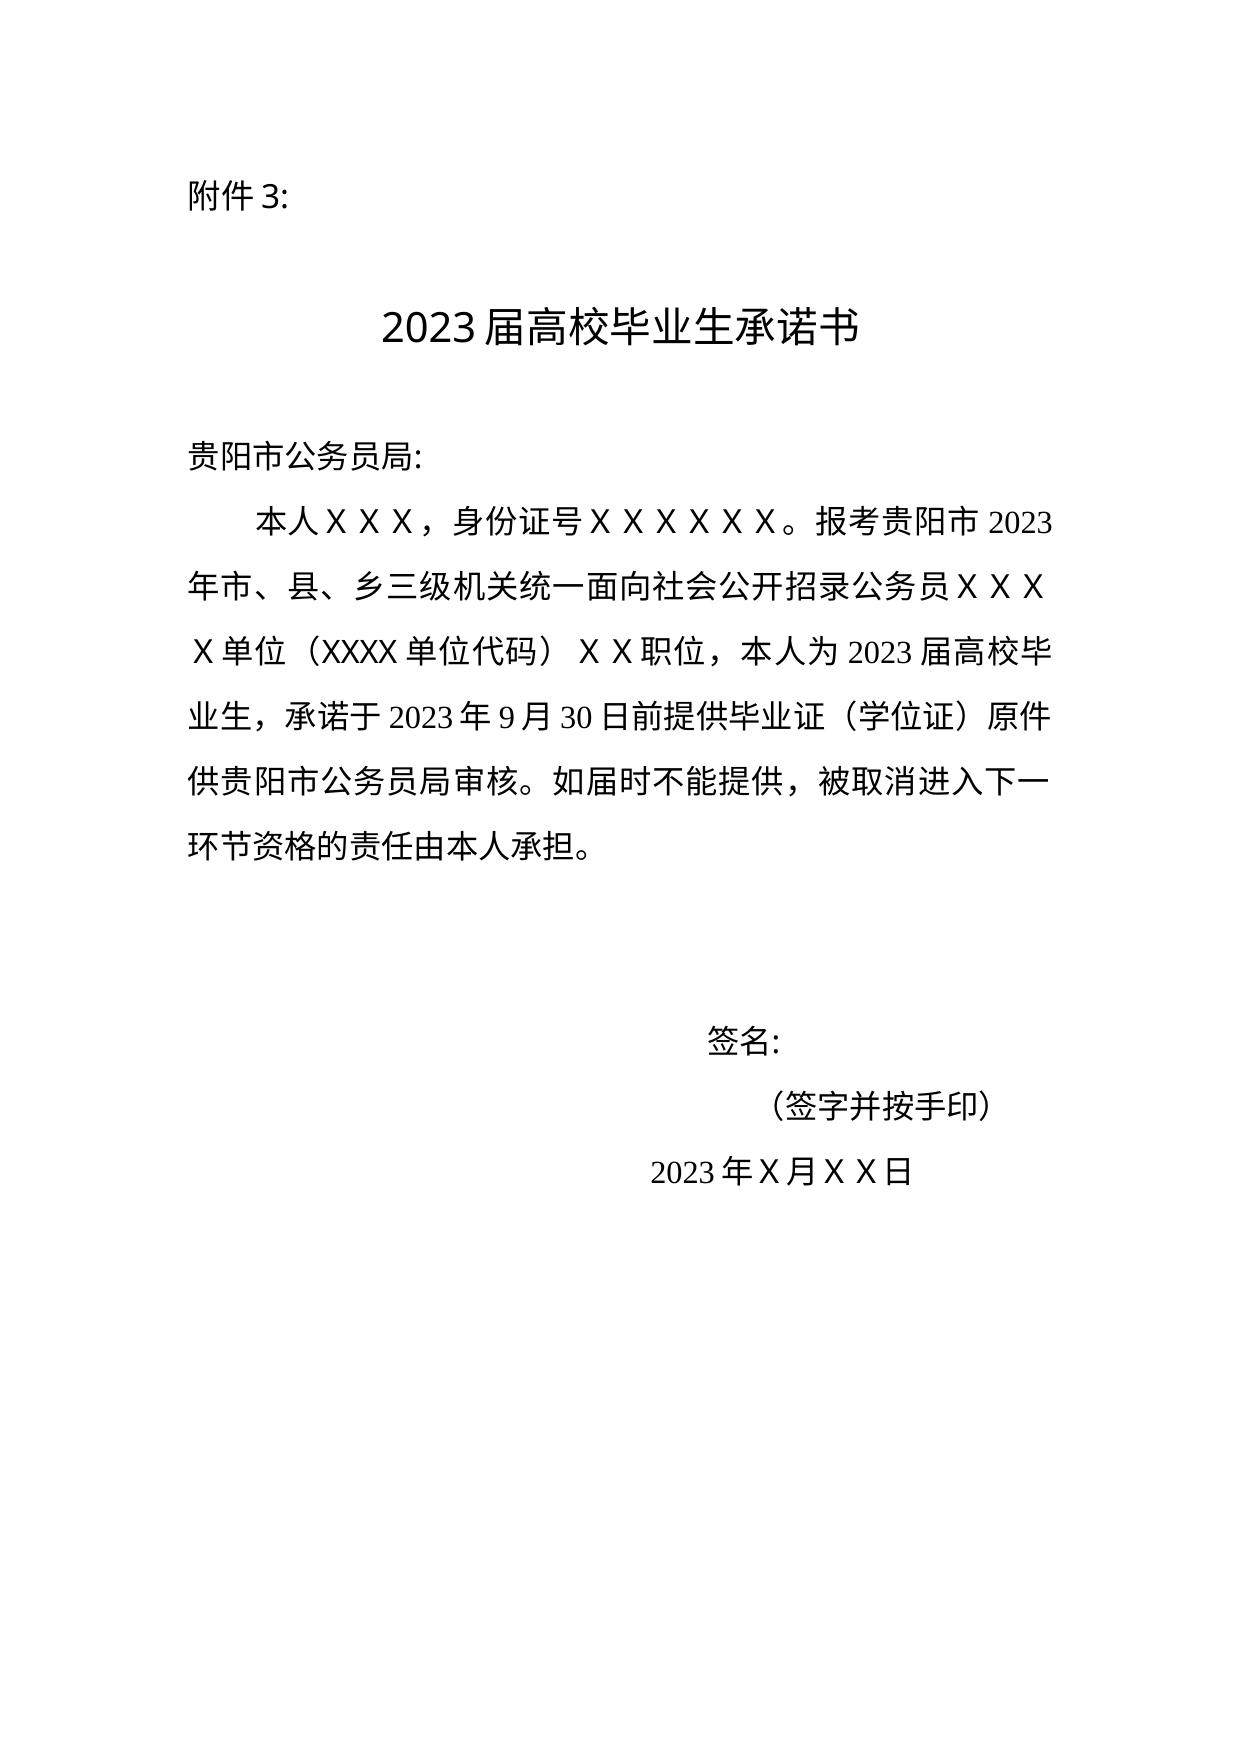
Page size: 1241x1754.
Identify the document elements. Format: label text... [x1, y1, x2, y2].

text 2023年Ｘ月ＸＸ日 [187, 1137, 1053, 1202]
text 本人ＸＸＸ，身份证号ＸＸＸＸＸＸ。报考贵阳市2023年市、县、乡三级机关统一面向社会公开招录公务员ＸＸＸＸ单位（XXXX单位代码）ＸＸ职位，本人为2023届高校毕业生，承诺于2023年9月30日前提供毕业证（学位证）原件供贵阳市公务员局审核。如届时不能提供，被取消进入下一环节资格的责任由本人承担。 [187, 487, 1053, 877]
text 附件3: [187, 162, 1053, 227]
text （签字并按手印） [187, 1072, 1053, 1137]
text 签名: [187, 1007, 1053, 1072]
text 2023届高校毕业生承诺书 [187, 292, 1053, 357]
text 贵阳市公务员局: [187, 422, 1053, 487]
